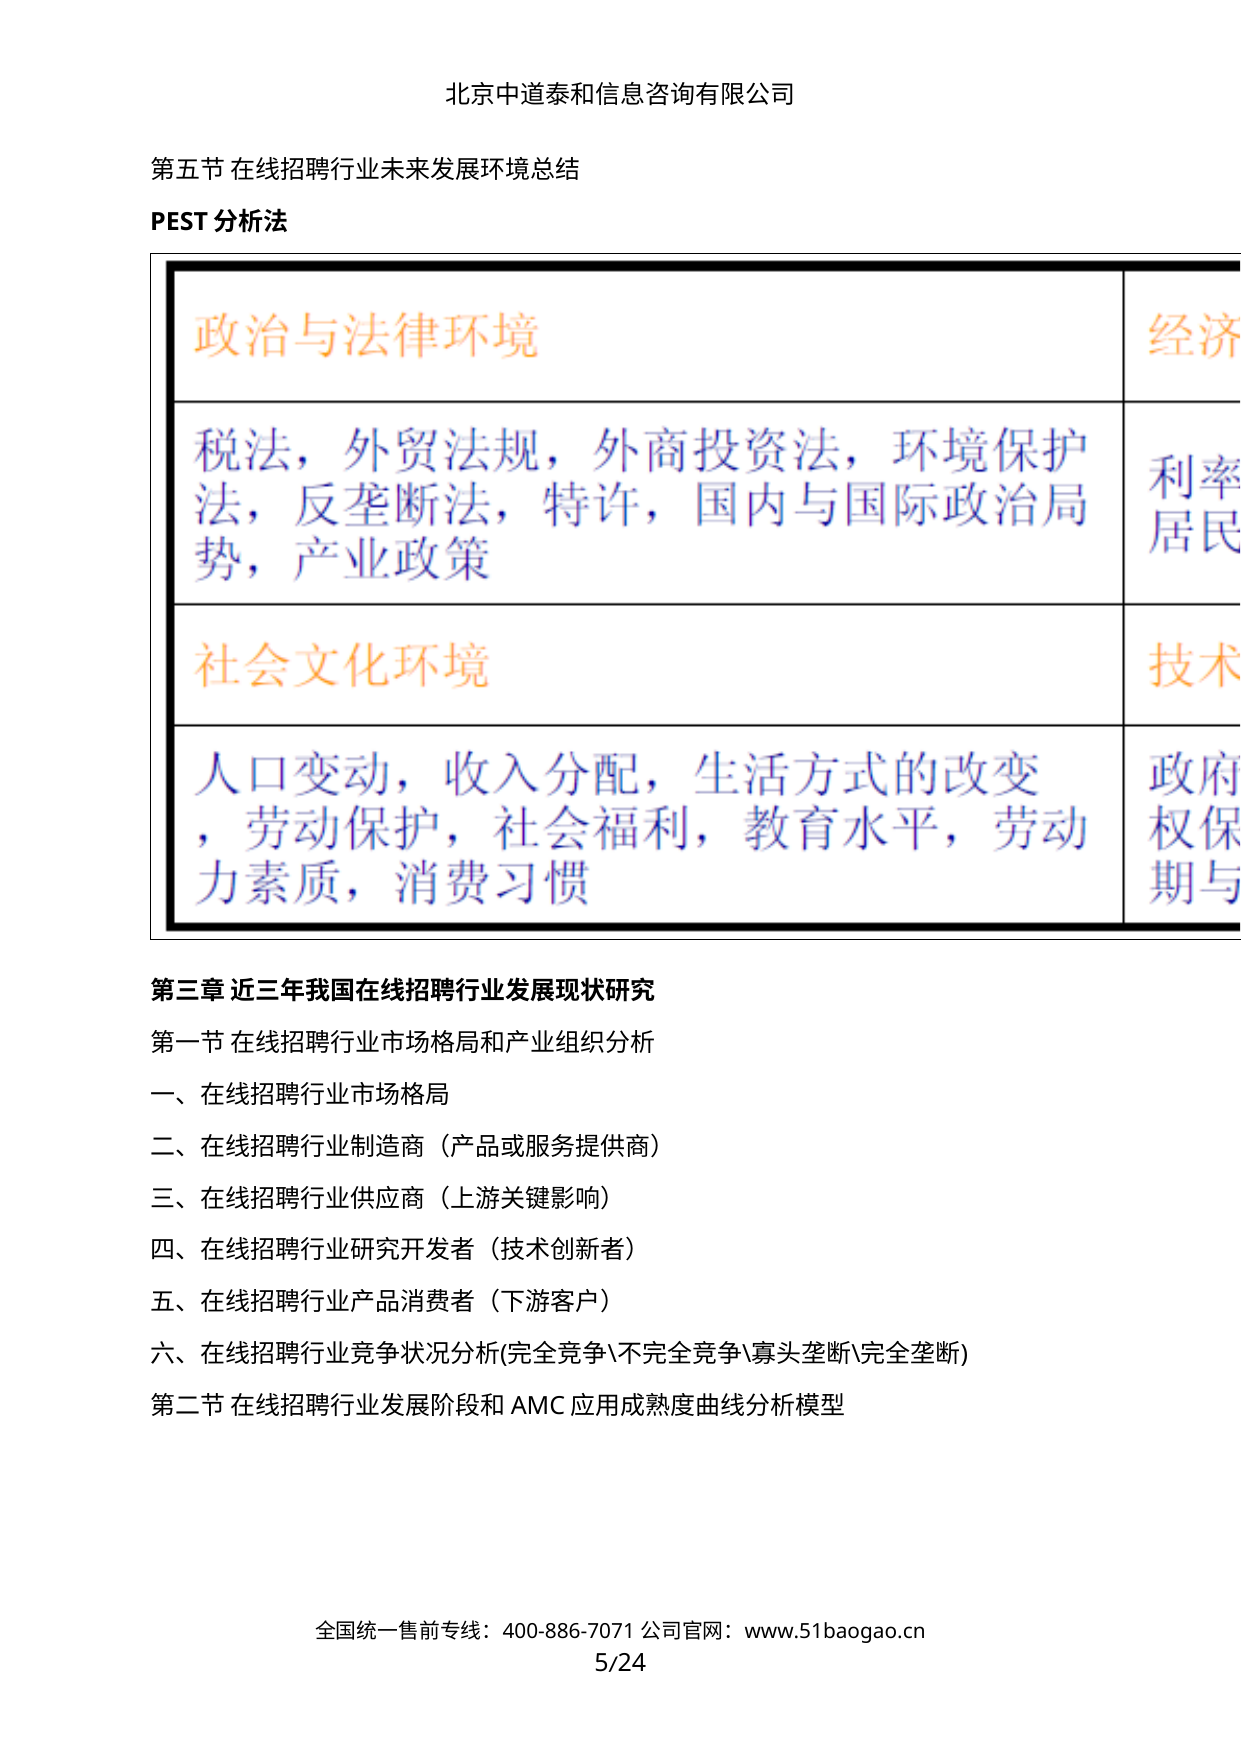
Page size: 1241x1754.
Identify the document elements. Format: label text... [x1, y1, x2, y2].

text 第一节 在线招聘行业市场格局和产业组织分析 [150, 1022, 1090, 1059]
text 三、在线招聘行业供应商（上游关键影响） [150, 1178, 1090, 1214]
text 五、在线招聘行业产品消费者（下游客户） [150, 1282, 1090, 1318]
text 第二节 在线招聘行业发展阶段和AMC应用成熟度曲线分析模型 [150, 1386, 1090, 1422]
text 一、在线招聘行业市场格局 [150, 1074, 1090, 1111]
picture [151, 254, 1241, 939]
text 第三章 近三年我国在线招聘行业发展现状研究 [150, 971, 1090, 1007]
text 六、在线招聘行业竞争状况分析(完全竞争\不完全竞争\寡头垄断\完全垄断) [150, 1334, 1090, 1370]
text 第五节 在线招聘行业未来发展环境总结 [150, 150, 1090, 186]
text 四、在线招聘行业研究开发者（技术创新者） [150, 1230, 1090, 1266]
text 二、在线招聘行业制造商（产品或服务提供商） [150, 1126, 1090, 1162]
text PEST分析法 [150, 202, 1090, 238]
